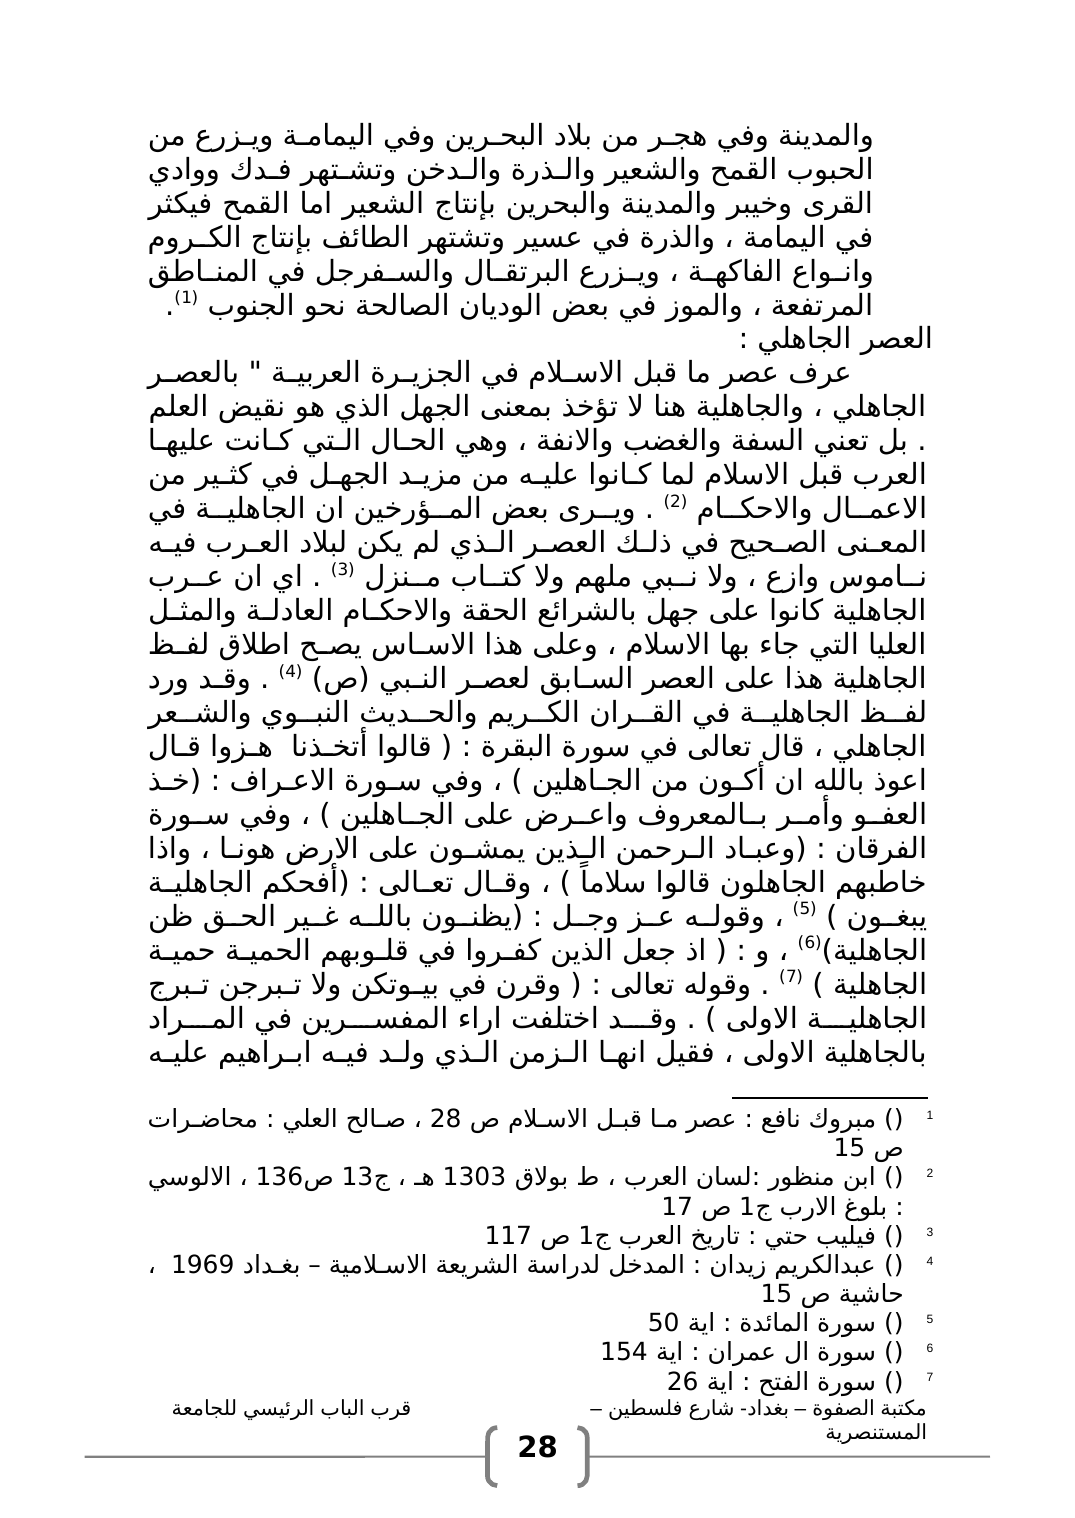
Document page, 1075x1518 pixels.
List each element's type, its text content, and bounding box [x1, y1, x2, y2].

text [148, 356, 927, 1069]
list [148, 118, 918, 322]
text العصر الجاهلي : [148, 322, 933, 356]
